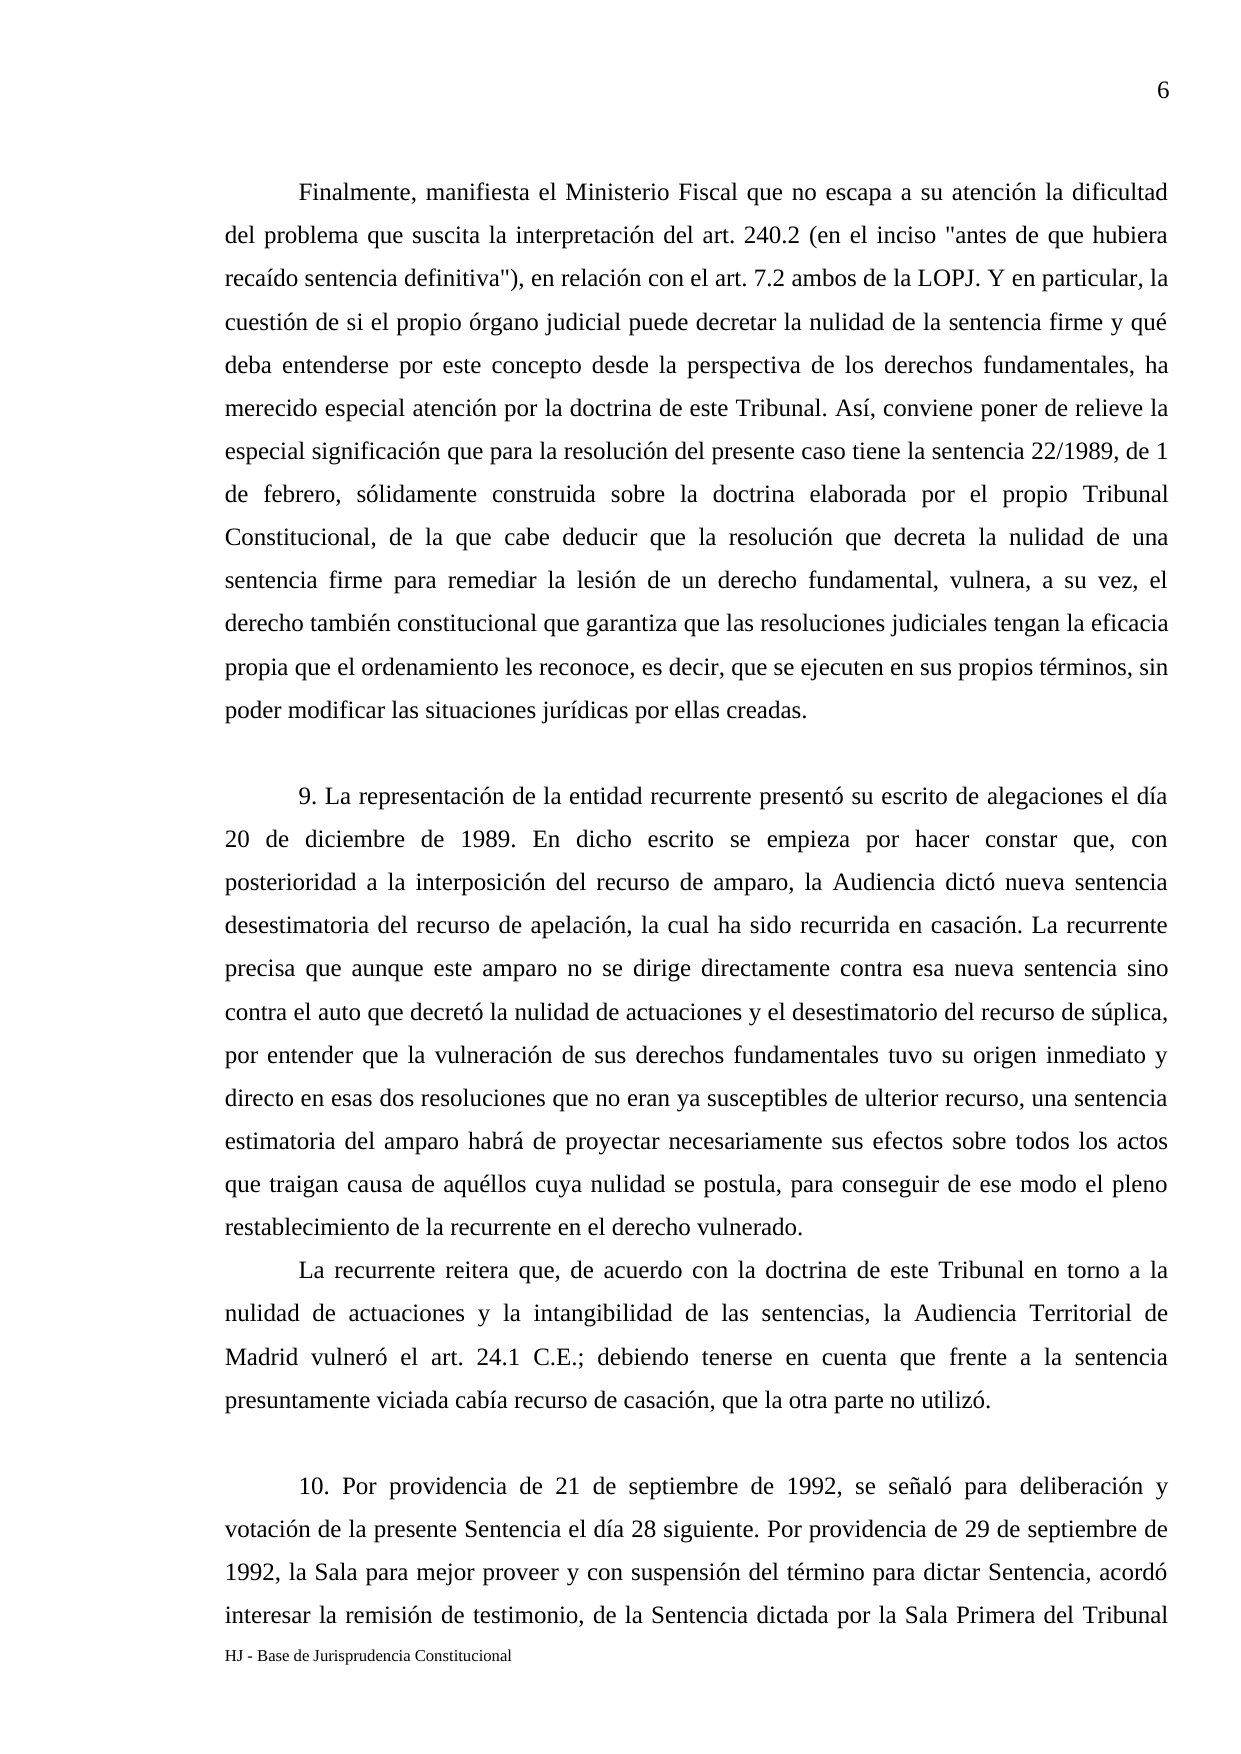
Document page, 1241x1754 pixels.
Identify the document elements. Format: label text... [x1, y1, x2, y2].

text Finalmente, manifiesta el Ministerio Fiscal que no escapa a su atención la dificultad del problema que suscita la interpretación del art. 240.2 (en el inciso "antes de que hubiera recaído sentencia definitiva"), en relación con el art. 7.2 ambos de la LOPJ. Y en particular, la cuestión de si el propio órgano judicial puede decretar la nulidad de la sentencia firme y qué deba entenderse por este concepto desde la perspectiva de los derechos fundamentales, ha merecido especial atención por la doctrina de este Tribunal. Así, conviene poner de relieve la especial significación que para la resolución del presente caso tiene la sentencia 22/1989, de 1 de febrero, sólidamente construida sobre la doctrina elaborada por el propio Tribunal Constitucional, de la que cabe deducir que la resolución que decreta la nulidad de una sentencia firme para remediar la lesión de un derecho fundamental, vulnera, a su vez, el derecho también constitucional que garantiza que las resoluciones judiciales tengan la eficacia propia que el ordenamiento les reconoce, es decir, que se ejecuten en sus propios términos, sin poder modificar las situaciones jurídicas por ellas creadas. [224, 177, 1169, 723]
text La recurrente reitera que, de acuerdo con la doctrina de este Tribunal en torno a la nulidad de actuaciones y la intangibilidad de las sentencias, la Audiencia Territorial de Madrid vulneró el art. 24.1 C.E.; debiendo tenerse en cuenta que frente a la sentencia presuntamente viciada cabía recurso de casación, que la otra parte no utilizó. [224, 1255, 1169, 1413]
text 9. La representación de la entidad recurrente presentó su escrito de alegaciones el día 20 de diciembre de 1989. En dicho escrito se empieza por hacer constar que, con posterioridad a la interposición del recurso de amparo, la Audiencia dictó nueva sentencia desestimatoria del recurso de apelación, la cual ha sido recurrida en casación. La recurrente precisa que aunque este amparo no se dirige directamente contra esa nueva sentencia sino contra el auto que decretó la nulidad de actuaciones y el desestimatorio del recurso de súplica, por entender que la vulneración de sus derechos fundamentales tuvo su origen inmediato y directo en esas dos resoluciones que no eran ya susceptibles de ulterior recurso, una sentencia estimatoria del amparo habrá de proyectar necesariamente sus efectos sobre todos los actos que traigan causa de aquéllos cuya nulidad se postula, para conseguir de ese modo el pleno restablecimiento de la recurrente en el derecho vulnerado. [224, 781, 1169, 1241]
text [224, 1471, 1169, 1629]
